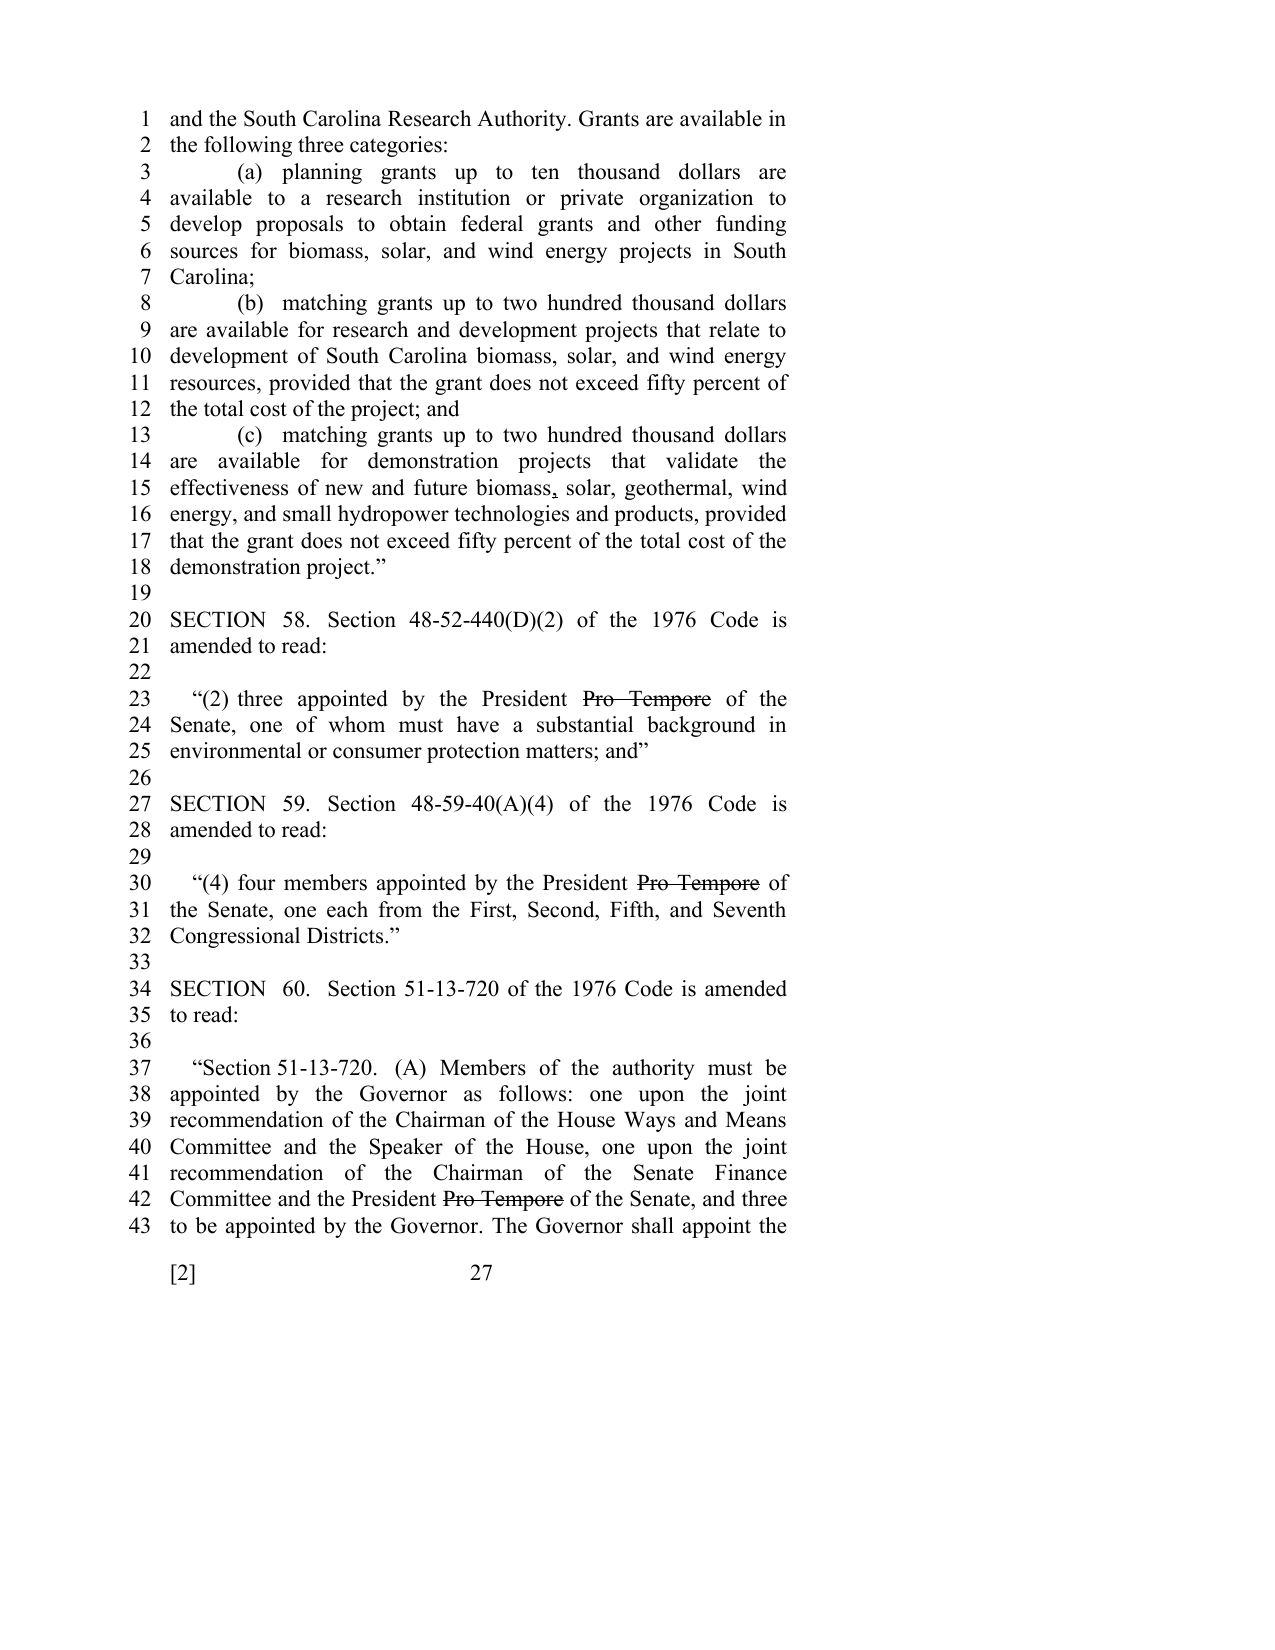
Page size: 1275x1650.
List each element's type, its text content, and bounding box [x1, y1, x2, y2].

text (c) matching grants up to two hundred thousand dollars are available for demonstration projects that validate the effectiveness of new and future biomass, solar, geothermal, wind energy, and small hydropower technologies and products, provided that the grant does not exceed fifty percent of the total cost of the demonstration project.” [169, 421, 787, 579]
text “(2) three appointed by the President Pro Tempore of the Senate, one of whom must have a substantial background in environmental or consumer protection matters; and” [169, 685, 787, 764]
text (b) matching grants up to two hundred thousand dollars are available for research and development projects that relate to development of South Carolina biomass, solar, and wind energy resources, provided that the grant does not exceed fifty percent of the total cost of the project; and [169, 289, 787, 421]
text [169, 1054, 787, 1238]
text SECTION 59. Section 48-59-40(A)(4) of the 1976 Code is amended to read: [169, 790, 787, 843]
text “(4) four members appointed by the President Pro Tempore of the Senate, one each from the First, Second, Fifth, and Seventh Congressional Districts.” [169, 869, 787, 948]
text SECTION 58. Section 48-52-440(D)(2) of the 1976 Code is amended to read: [169, 606, 787, 658]
text (a) planning grants up to ten thousand dollars are available to a research institution or private organization to develop proposals to obtain federal grants and other funding sources for biomass, solar, and wind energy projects in South Carolina; [169, 158, 787, 289]
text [169, 105, 787, 158]
text SECTION 60. Section 51-13-720 of the 1976 Code is amended to read: [169, 975, 787, 1027]
